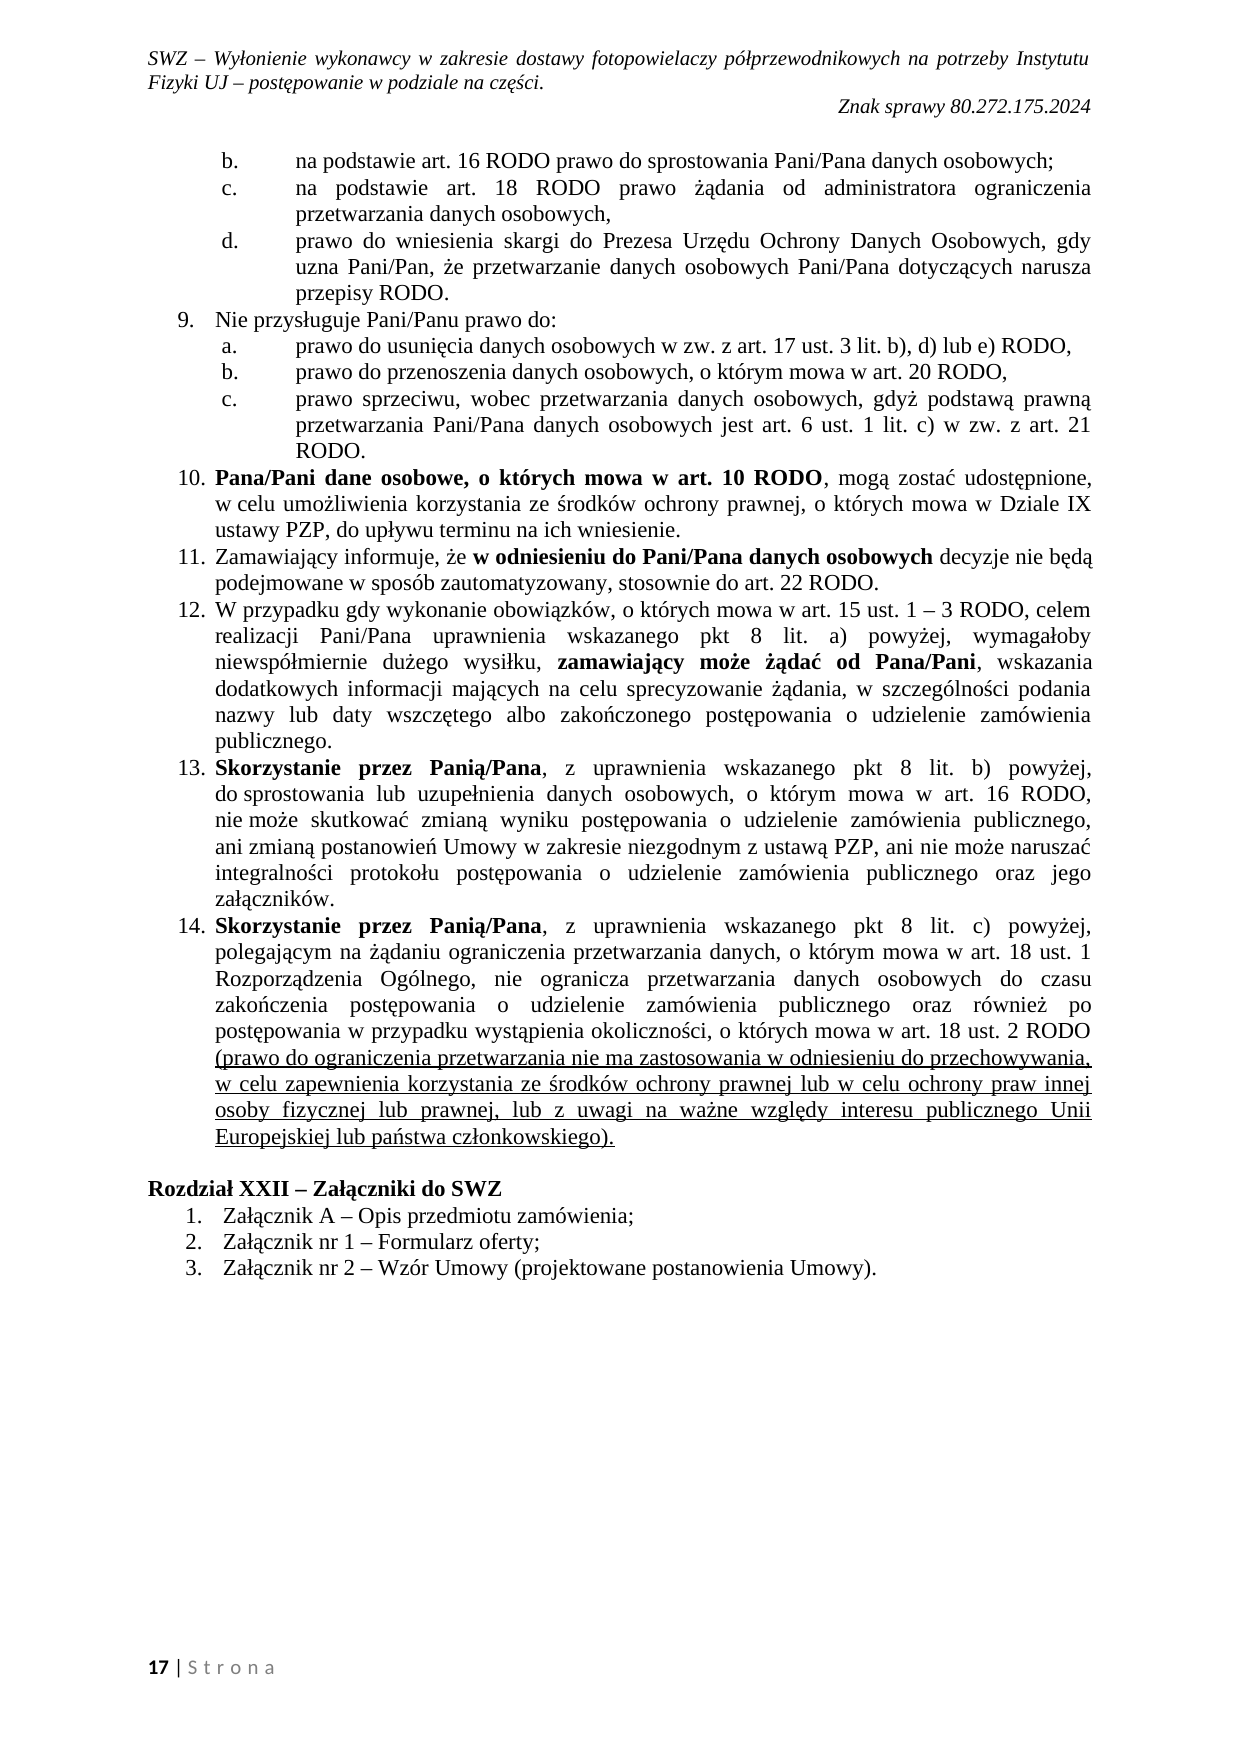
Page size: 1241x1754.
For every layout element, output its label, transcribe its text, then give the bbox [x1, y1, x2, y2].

list prawo do usunięcia danych osobowych w zw. z art. 17 ust. 3 lit. b), d) lub e) RODO, [221, 332, 1093, 358]
list Skorzystanie przez Panią/Pana, z uprawnienia wskazanego pkt 8 lit. b) powyżej, do sprostowania lub uzupełnienia danych osobowych, o którym mowa w art. 16 RODO, nie może skutkować zmianą wyniku postępowania o udzielenie zamówienia publicznego, ani zmianą postanowień Umowy w zakresie niezgodnym z ustawą PZP, ani nie może naruszać integralności protokołu postępowania o udzielenie zamówienia publicznego oraz jego załączników. [177, 754, 1093, 912]
list prawo do wniesienia skargi do Prezesa Urzędu Ochrony Danych Osobowych, gdy uzna Pani/Pan, że przetwarzanie danych osobowych Pani/Pana dotyczących narusza przepisy RODO. [221, 227, 1093, 306]
list Skorzystanie przez Panią/Pana, z uprawnienia wskazanego pkt 8 lit. c) powyżej, polegającym na żądaniu ograniczenia przetwarzania danych, o którym mowa w art. 18 ust. 1 Rozporządzenia Ogólnego, nie ogranicza przetwarzania danych osobowych do czasu zakończenia postępowania o udzielenie zamówienia publicznego oraz również po postępowania w przypadku wystąpienia okoliczności, o których mowa w art. 18 ust. 2 RODO (prawo do ograniczenia przetwarzania nie ma zastosowania w odniesieniu do przechowywania, w celu zapewnienia korzystania ze środków ochrony prawnej lub w celu ochrony praw innej osoby fizycznej lub prawnej, lub z uwagi na ważne względy interesu publicznego Unii Europejskiej lub państwa członkowskiego). [177, 912, 1093, 1149]
list Załącznik nr 2 – Wzór Umowy (projektowane postanowienia Umowy). [185, 1254, 1093, 1281]
list Zamawiający informuje, że w odniesieniu do Pani/Pana danych osobowych decyzje nie będą podejmowane w sposób zautomatyzowany, stosownie do art. 22 RODO. [177, 543, 1093, 596]
list W przypadku gdy wykonanie obowiązków, o których mowa w art. 15 ust. 1 – 3 RODO, celem realizacji Pani/Pana uprawnienia wskazanego pkt 8 lit. a) powyżej, wymagałoby niewspółmiernie dużego wysiłku, zamawiający może żądać od Pana/Pani, wskazania dodatkowych informacji mających na celu sprecyzowanie żądania, w szczególności podania nazwy lub daty wszczętego albo zakończonego postępowania o udzielenie zamówienia publicznego. [177, 596, 1093, 754]
list Nie przysługuje Pani/Panu prawo do: [177, 306, 1093, 332]
text Rozdział XXII – Załączniki do SWZ [148, 1175, 1093, 1202]
list Załącznik A – Opis przedmiotu zamówienia; [185, 1202, 1093, 1228]
list na podstawie art. 16 RODO prawo do sprostowania Pani/Pana danych osobowych; [221, 148, 1093, 174]
list prawo sprzeciwu, wobec przetwarzania danych osobowych, gdyż podstawą prawną przetwarzania Pani/Pana danych osobowych jest art. 6 ust. 1 lit. c) w zw. z art. 21 RODO. [221, 385, 1093, 464]
list Pana/Pani dane osobowe, o których mowa w art. 10 RODO, mogą zostać udostępnione, w celu umożliwienia korzystania ze środków ochrony prawnej, o których mowa w Dziale IX ustawy PZP, do upływu terminu na ich wniesienie. [177, 464, 1093, 543]
list prawo do przenoszenia danych osobowych, o którym mowa w art. 20 RODO, [221, 358, 1093, 385]
list na podstawie art. 18 RODO prawo żądania od administratora ograniczenia przetwarzania danych osobowych, [221, 174, 1093, 227]
list Załącznik nr 1 – Formularz oferty; [185, 1228, 1093, 1254]
